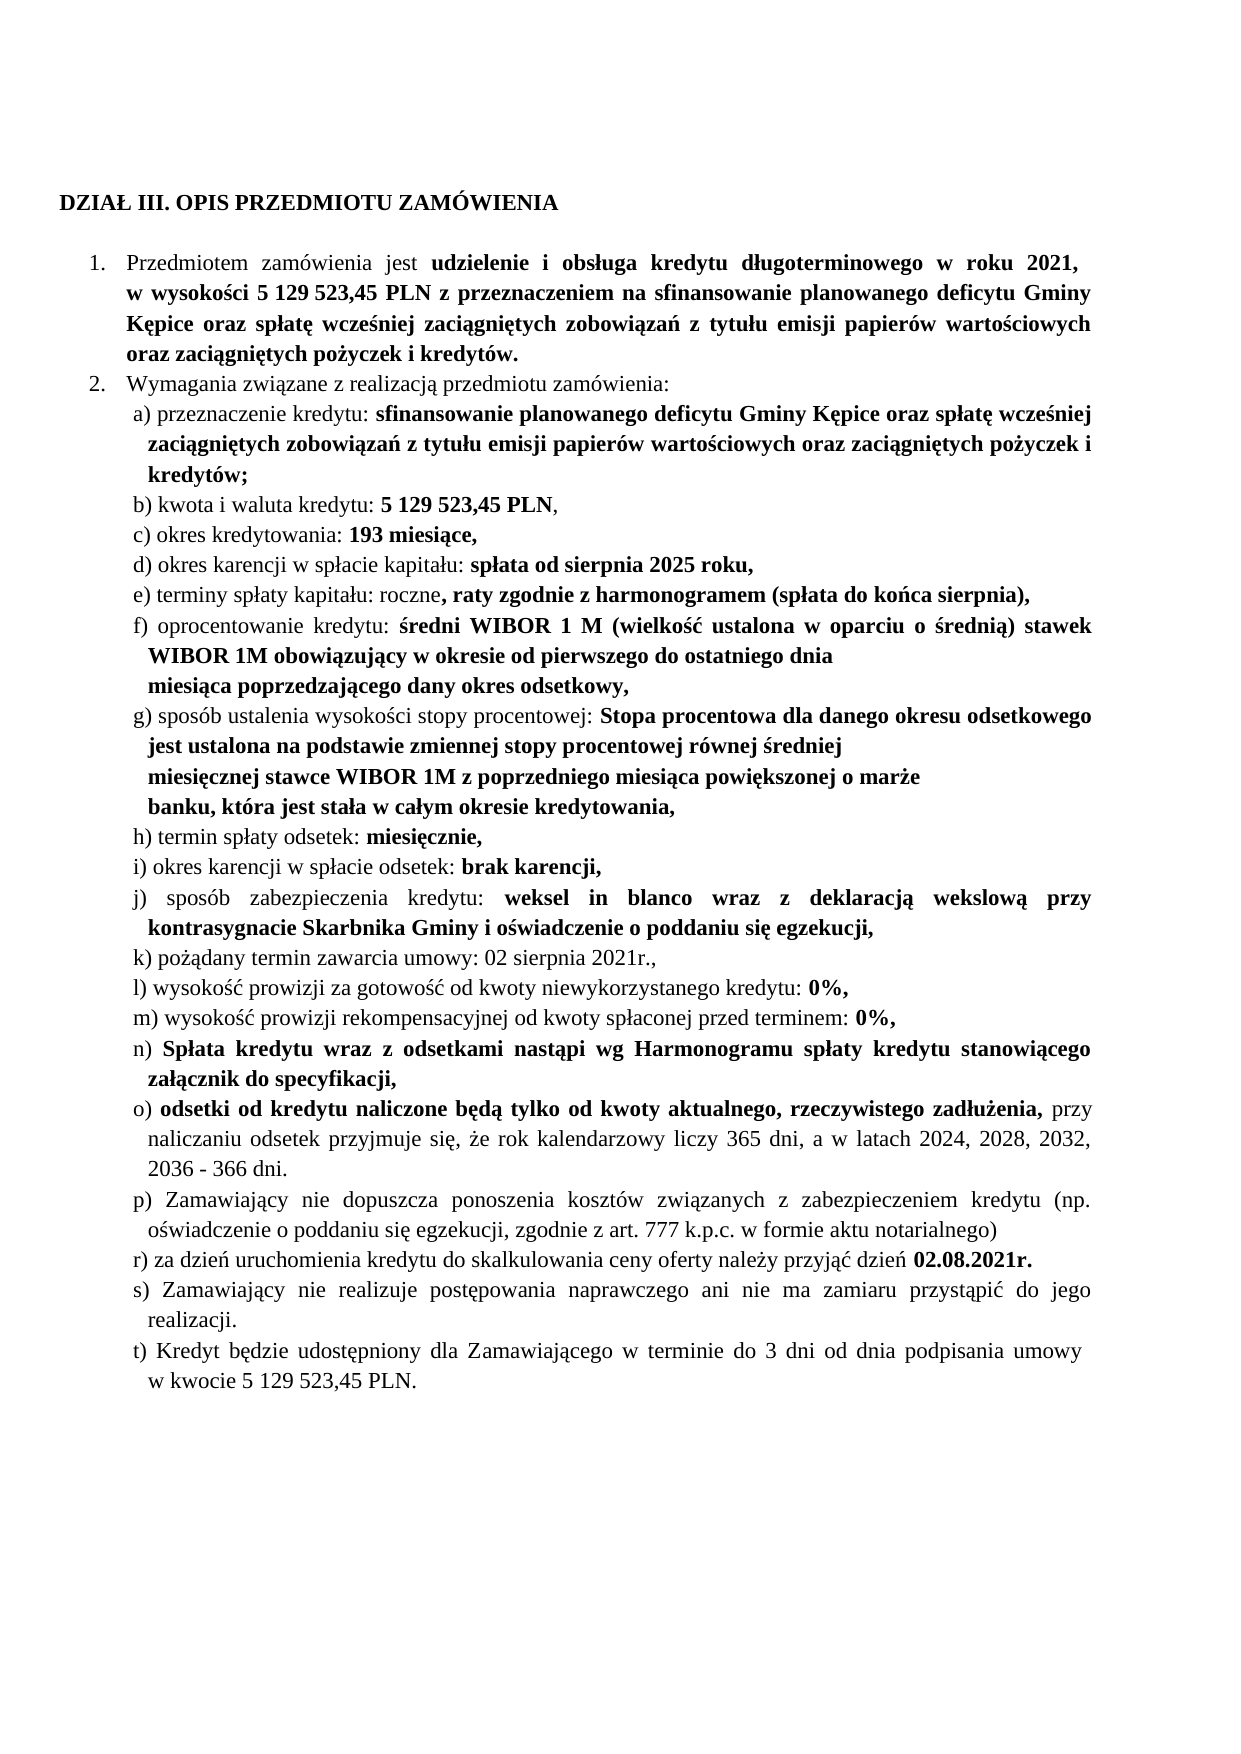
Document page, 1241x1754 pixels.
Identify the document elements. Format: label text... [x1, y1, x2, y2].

text miesiąca poprzedzającego dany okres odsetkowy, [148, 672, 1092, 698]
text i) okres karencji w spłacie odsetek: brak karencji, [133, 853, 1092, 880]
text b) kwota i waluta kredytu: 5 129 523,45 PLN, [133, 491, 1092, 517]
text d) okres karencji w spłacie kapitału: spłata od sierpnia 2025 roku, [133, 551, 1092, 578]
text j) sposób zabezpieczenia kredytu: weksel in blanco wraz z deklaracją wekslową przy kontrasygnacie Skarbnika Gminy i oświadczenie o poddaniu się egzekucji, [133, 883, 1092, 940]
text g) sposób ustalenia wysokości stopy procentowej: Stopa procentowa dla danego okresu odsetkowego jest ustalona na podstawie zmiennej stopy procentowej równej średniej [133, 702, 1092, 759]
text f) oprocentowanie kredytu: średni WIBOR 1 M (wielkość ustalona w oparciu o średnią) stawek WIBOR 1M obowiązujący w okresie od pierwszego do ostatniego dnia [133, 612, 1092, 668]
text t) Kredyt będzie udostępniony dla Zamawiającego w terminie do 3 dni od dnia podpisania umowy w kwocie 5 129 523,45 PLN. [133, 1337, 1092, 1393]
text DZIAŁ III. OPIS PRZEDMIOTU ZAMÓWIENIA [59, 189, 1092, 215]
text r) za dzień uruchomienia kredytu do skalkulowania ceny oferty należy przyjąć dzień 02.08.2021r. [133, 1246, 1092, 1272]
text m) wysokość prowizji rekompensacyjnej od kwoty spłaconej przed terminem: 0%, [133, 1004, 1092, 1031]
text n) Spłata kredytu wraz z odsetkami nastąpi wg Harmonogramu spłaty kredytu stanowiącego załącznik do specyfikacji, [133, 1034, 1092, 1091]
text h) termin spłaty odsetek: miesięcznie, [133, 823, 1092, 849]
text k) pożądany termin zawarcia umowy: 02 sierpnia 2021r., [133, 944, 1092, 970]
text o) odsetki od kredytu naliczone będą tylko od kwoty aktualnego, rzeczywistego zadłużenia, przy naliczaniu odsetek przyjmuje się, że rok kalendarzowy liczy 365 dni, a w latach 2024, 2028, 2032, 2036 - 366 dni. [133, 1095, 1092, 1182]
text miesięcznej stawce WIBOR 1M z poprzedniego miesiąca powiększonej o marże [148, 763, 1092, 789]
text s) Zamawiający nie realizuje postępowania naprawczego ani nie ma zamiaru przystąpić do jego realizacji. [133, 1276, 1092, 1333]
text e) terminy spłaty kapitału: roczne, raty zgodnie z harmonogramem (spłata do końca sierpnia), [133, 581, 1092, 608]
list Wymagania związane z realizacją przedmiotu zamówienia: [89, 370, 1092, 396]
list Przedmiotem zamówienia jest udzielenie i obsługa kredytu długoterminowego w roku 2021, w wysokości 5 129 523,45 PLN z przeznaczeniem na sfinansowanie planowanego deficytu Gminy Kępice oraz spłatę wcześniej zaciągniętych zobowiązań z tytułu emisji papierów wartościowych oraz zaciągniętych pożyczek i kredytów. [89, 249, 1092, 366]
text c) okres kredytowania: 193 miesiące, [133, 521, 1092, 547]
text banku, która jest stała w całym okresie kredytowania, [148, 793, 1092, 819]
text p) Zamawiający nie dopuszcza ponoszenia kosztów związanych z zabezpieczeniem kredytu (np. oświadczenie o poddaniu się egzekucji, zgodnie z art. 777 k.p.c. w formie aktu notarialnego) [133, 1186, 1092, 1242]
text a) przeznaczenie kredytu: sfinansowanie planowanego deficytu Gminy Kępice oraz spłatę wcześniej zaciągniętych zobowiązań z tytułu emisji papierów wartościowych oraz zaciągniętych pożyczek i kredytów; [133, 400, 1092, 487]
text l) wysokość prowizji za gotowość od kwoty niewykorzystanego kredytu: 0%, [133, 974, 1092, 1001]
